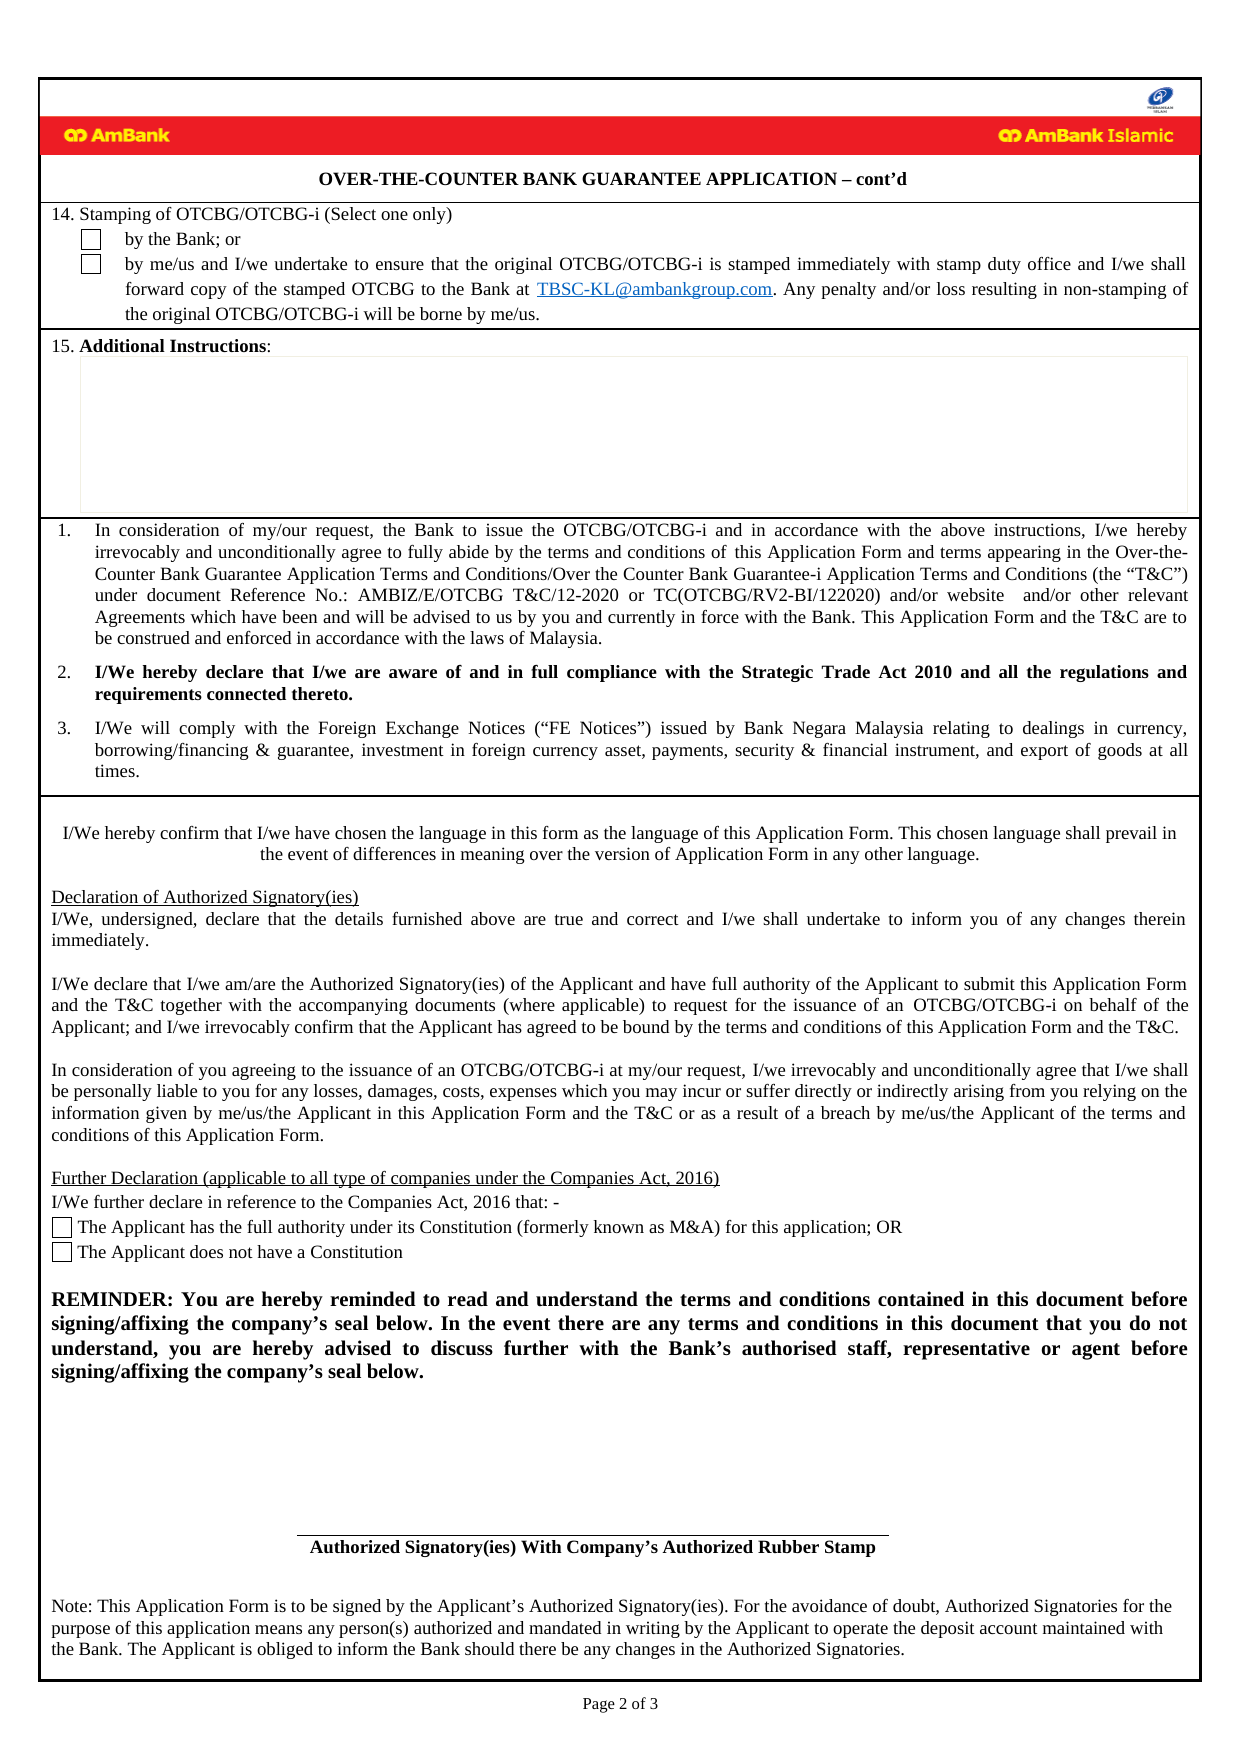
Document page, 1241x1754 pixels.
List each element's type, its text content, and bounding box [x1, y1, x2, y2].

table_cell OVER-THE-COUNTER BANK GUARANTEE APPLICATION – cont’d [41, 155, 1199, 202]
picture [39, 80, 1201, 155]
table_cell 15. Additional Instructions: [41, 330, 1199, 517]
table_cell 14. Stamping of OTCBG/OTCBG-i (Select one only) by the Bank; or by me/us and I/we undertake to ensure that the original OTCBG/OTCBG-i is stamped immediately with stamp duty office and I/we shall forward copy of the stamped OTCBG to the Bank at TBSC-KL@ambankgroup.com. Any penalty and/or loss resulting in non-stamping of the original OTCBG/OTCBG-i will be borne by me/us. [41, 203, 1199, 328]
table_cell In consideration of my/our request, the Bank to issue the OTCBG/OTCBG-i and in accordance with the above instructions, I/we hereby irrevocably and unconditionally agree to fully abide by the terms and conditions of this Application Form and terms appearing in the Over-the-Counter Bank Guarantee Application Terms and Conditions/Over the Counter Bank Guarantee-i Application Terms and Conditions (the “T&C”) under document Reference No.: AMBIZ/E/OTCBG T&C/12-2020 or TC(OTCBG/RV2-BI/122020) and/or website and/or other relevant Agreements which have been and will be advised to us by you and currently in force with the Bank. This Application Form and the T&C are to be construed and enforced in accordance with the laws of Malaysia. I/We hereby declare that I/we are aware of and in full compliance with the Strategic Trade Act 2010 and all the regulations and requirements connected thereto. I/We will comply with the Foreign Exchange Notices (“FE Notices”) issued by Bank Negara Malaysia relating to dealings in currency, borrowing/financing & guarantee, investment in foreign currency asset, payments, security & financial instrument, and export of goods at all times. [41, 519, 1199, 794]
